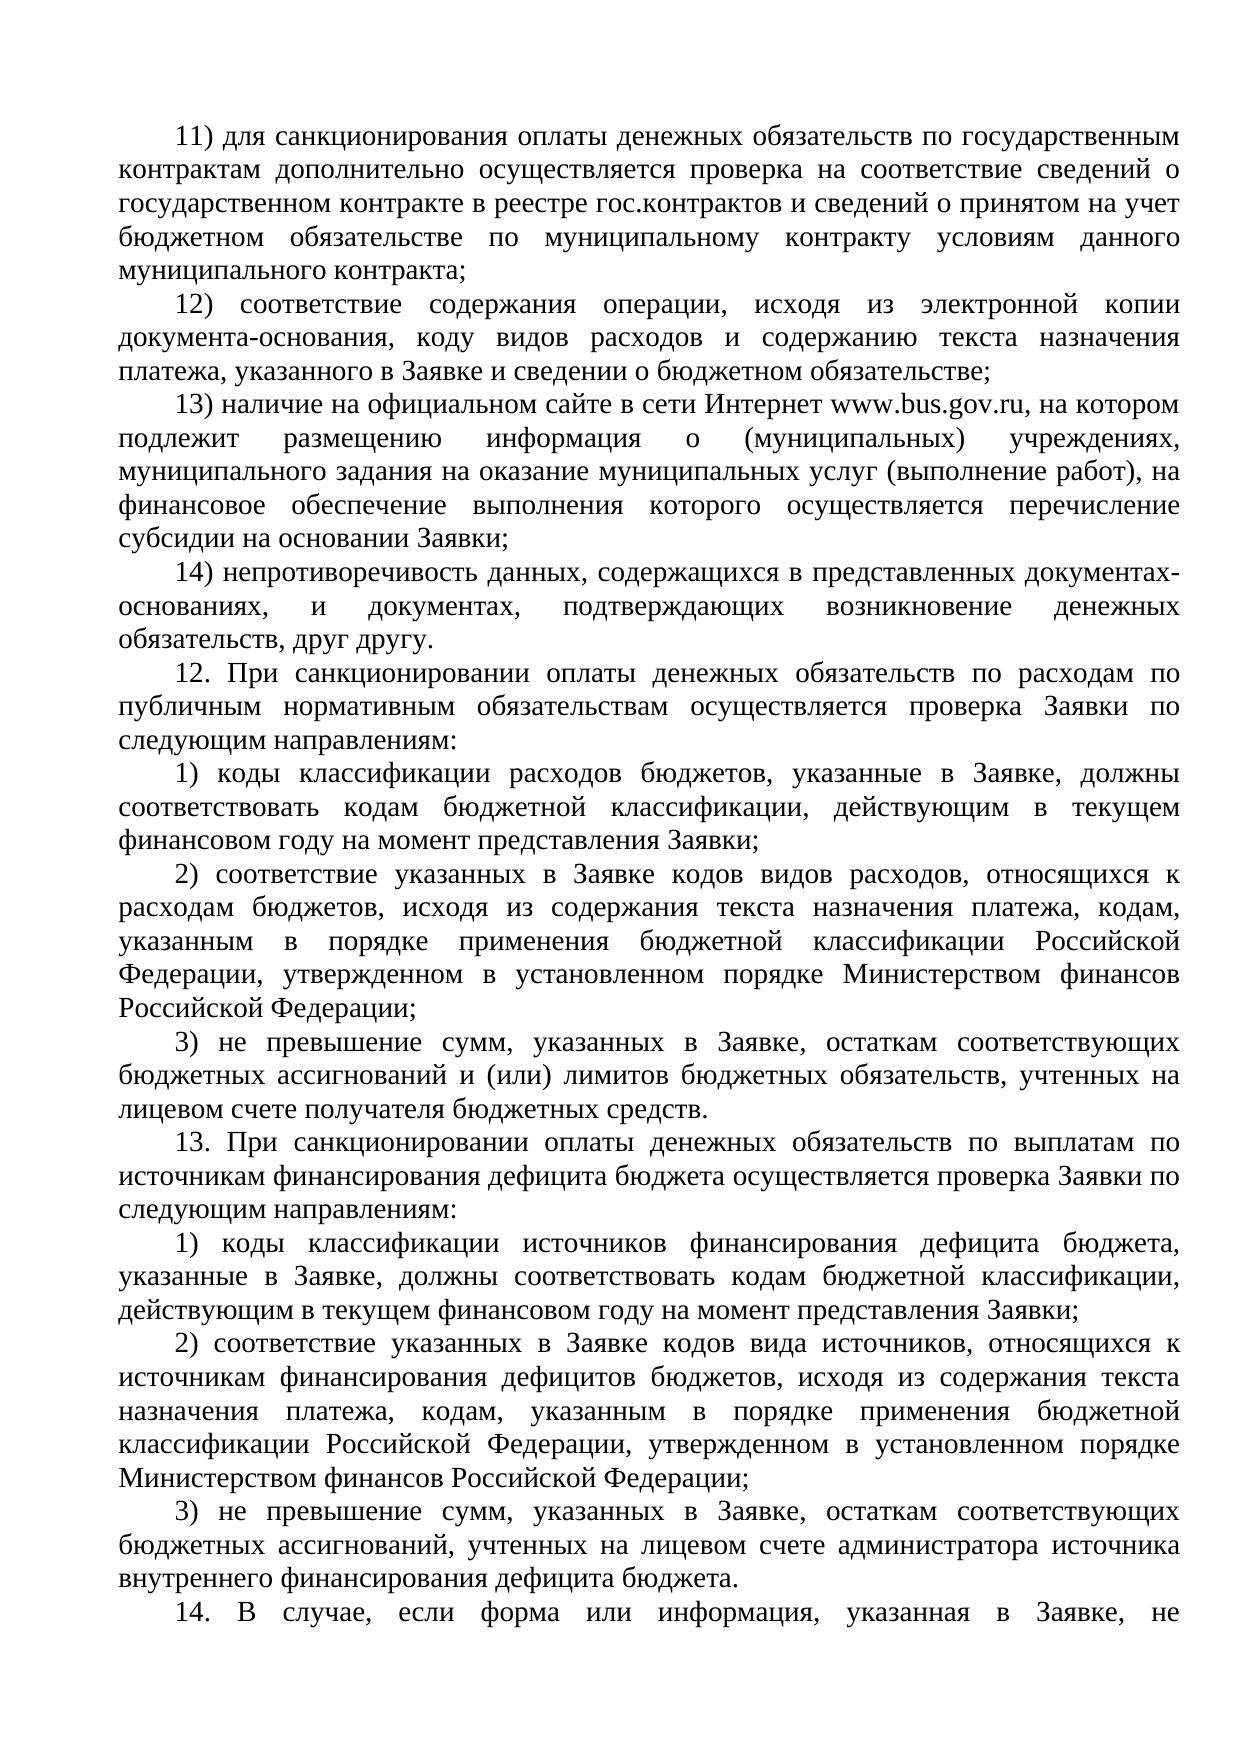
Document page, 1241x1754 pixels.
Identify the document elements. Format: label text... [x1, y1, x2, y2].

text 11) для санкционирования оплаты денежных обязательств по государственным контрактам дополнительно осуществляется проверка на соответствие сведений о государственном контракте в реестре гос.контрактов и сведений о принятом на учет бюджетном обязательстве по муниципальному контракту условиям данного муниципального контракта; [118, 118, 1181, 286]
text 13) наличие на официальном сайте в сети Интернет www.bus.gov.ru, на котором подлежит размещению информация о (муниципальных) учреждениях, муниципального задания на оказание муниципальных услуг (выполнение работ), на финансовое обеспечение выполнения которого осуществляется перечисление субсидии на основании Заявки; [118, 386, 1181, 554]
text 14) непротиворечивость данных, содержащихся в представленных документах-основаниях, и документах, подтверждающих возникновение денежных обязательств, друг другу. [118, 554, 1181, 655]
text 3) не превышение сумм, указанных в Заявке, остаткам соответствующих бюджетных ассигнований, учтенных на лицевом счете администратора источника внутреннего финансирования дефицита бюджета. [118, 1493, 1181, 1594]
text 2) соответствие указанных в Заявке кодов видов расходов, относящихся к расходам бюджетов, исходя из содержания текста назначения платежа, кодам, указанным в порядке применения бюджетной классификации Российской Федерации, утвержденном в установленном порядке Министерством финансов Российской Федерации; [118, 856, 1181, 1024]
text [118, 1594, 1181, 1627]
text 2) соответствие указанных в Заявке кодов вида источников, относящихся к источникам финансирования дефицитов бюджетов, исходя из содержания текста назначения платежа, кодам, указанным в порядке применения бюджетной классификации Российской Федерации, утвержденном в установленном порядке Министерством финансов Российской Федерации; [118, 1326, 1181, 1493]
text 12) соответствие содержания операции, исходя из электронной копии документа-основания, коду видов расходов и содержанию текста назначения платежа, указанного в Заявке и сведении о бюджетном обязательстве; [118, 286, 1181, 386]
text 3) не превышение сумм, указанных в Заявке, остаткам соответствующих бюджетных ассигнований и (или) лимитов бюджетных обязательств, учтенных на лицевом счете получателя бюджетных средств. [118, 1024, 1181, 1124]
text 1) коды классификации расходов бюджетов, указанные в Заявке, должны соответствовать кодам бюджетной классификации, действующим в текущем финансовом году на момент представления Заявки; [118, 755, 1181, 856]
text 13. При санкционировании оплаты денежных обязательств по выплатам по источникам финансирования дефицита бюджета осуществляется проверка Заявки по следующим направлениям: [118, 1124, 1181, 1225]
text 1) коды классификации источников финансирования дефицита бюджета, указанные в Заявке, должны соответствовать кодам бюджетной классификации, действующим в текущем финансовом году на момент представления Заявки; [118, 1225, 1181, 1326]
text 12. При санкционировании оплаты денежных обязательств по расходам по публичным нормативным обязательствам осуществляется проверка Заявки по следующим направлениям: [118, 655, 1181, 755]
